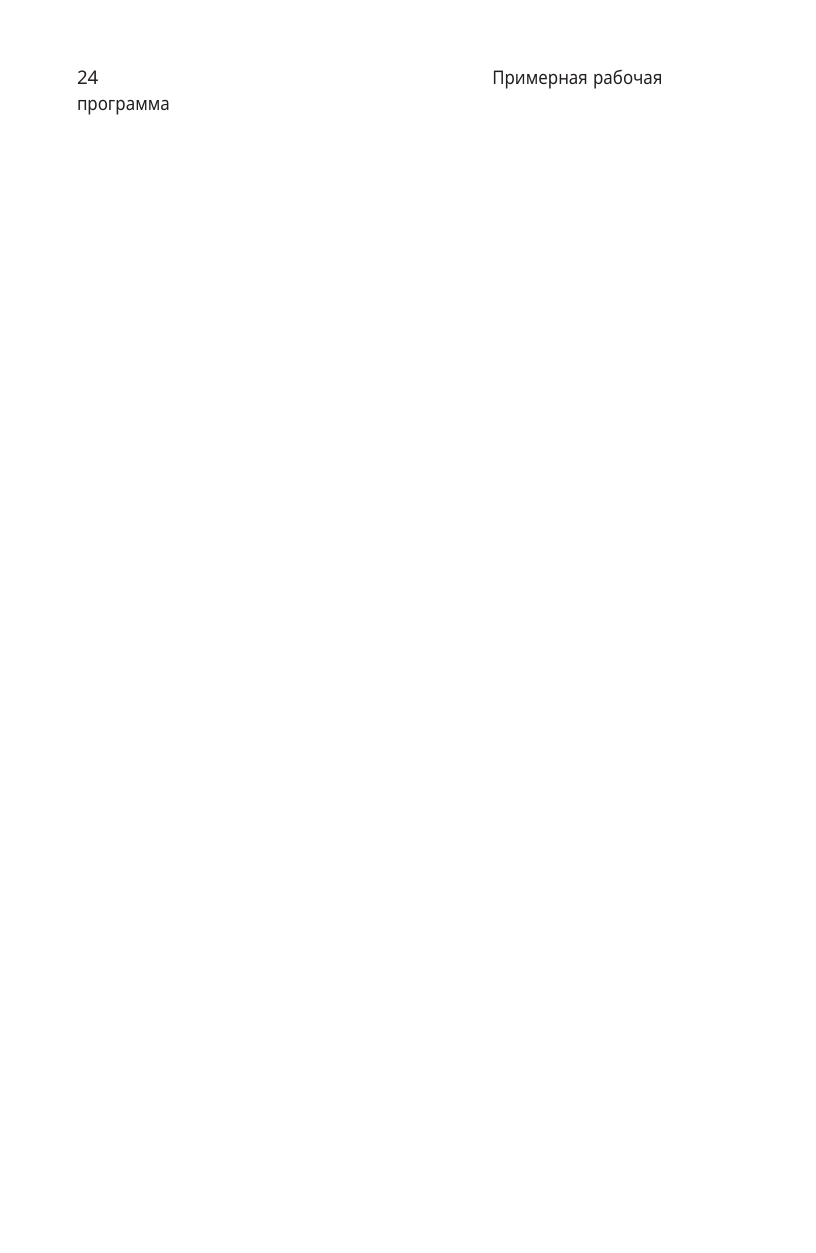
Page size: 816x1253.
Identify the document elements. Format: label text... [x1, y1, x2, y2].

text 24 Примерная рабочая программа [77, 64, 755, 116]
